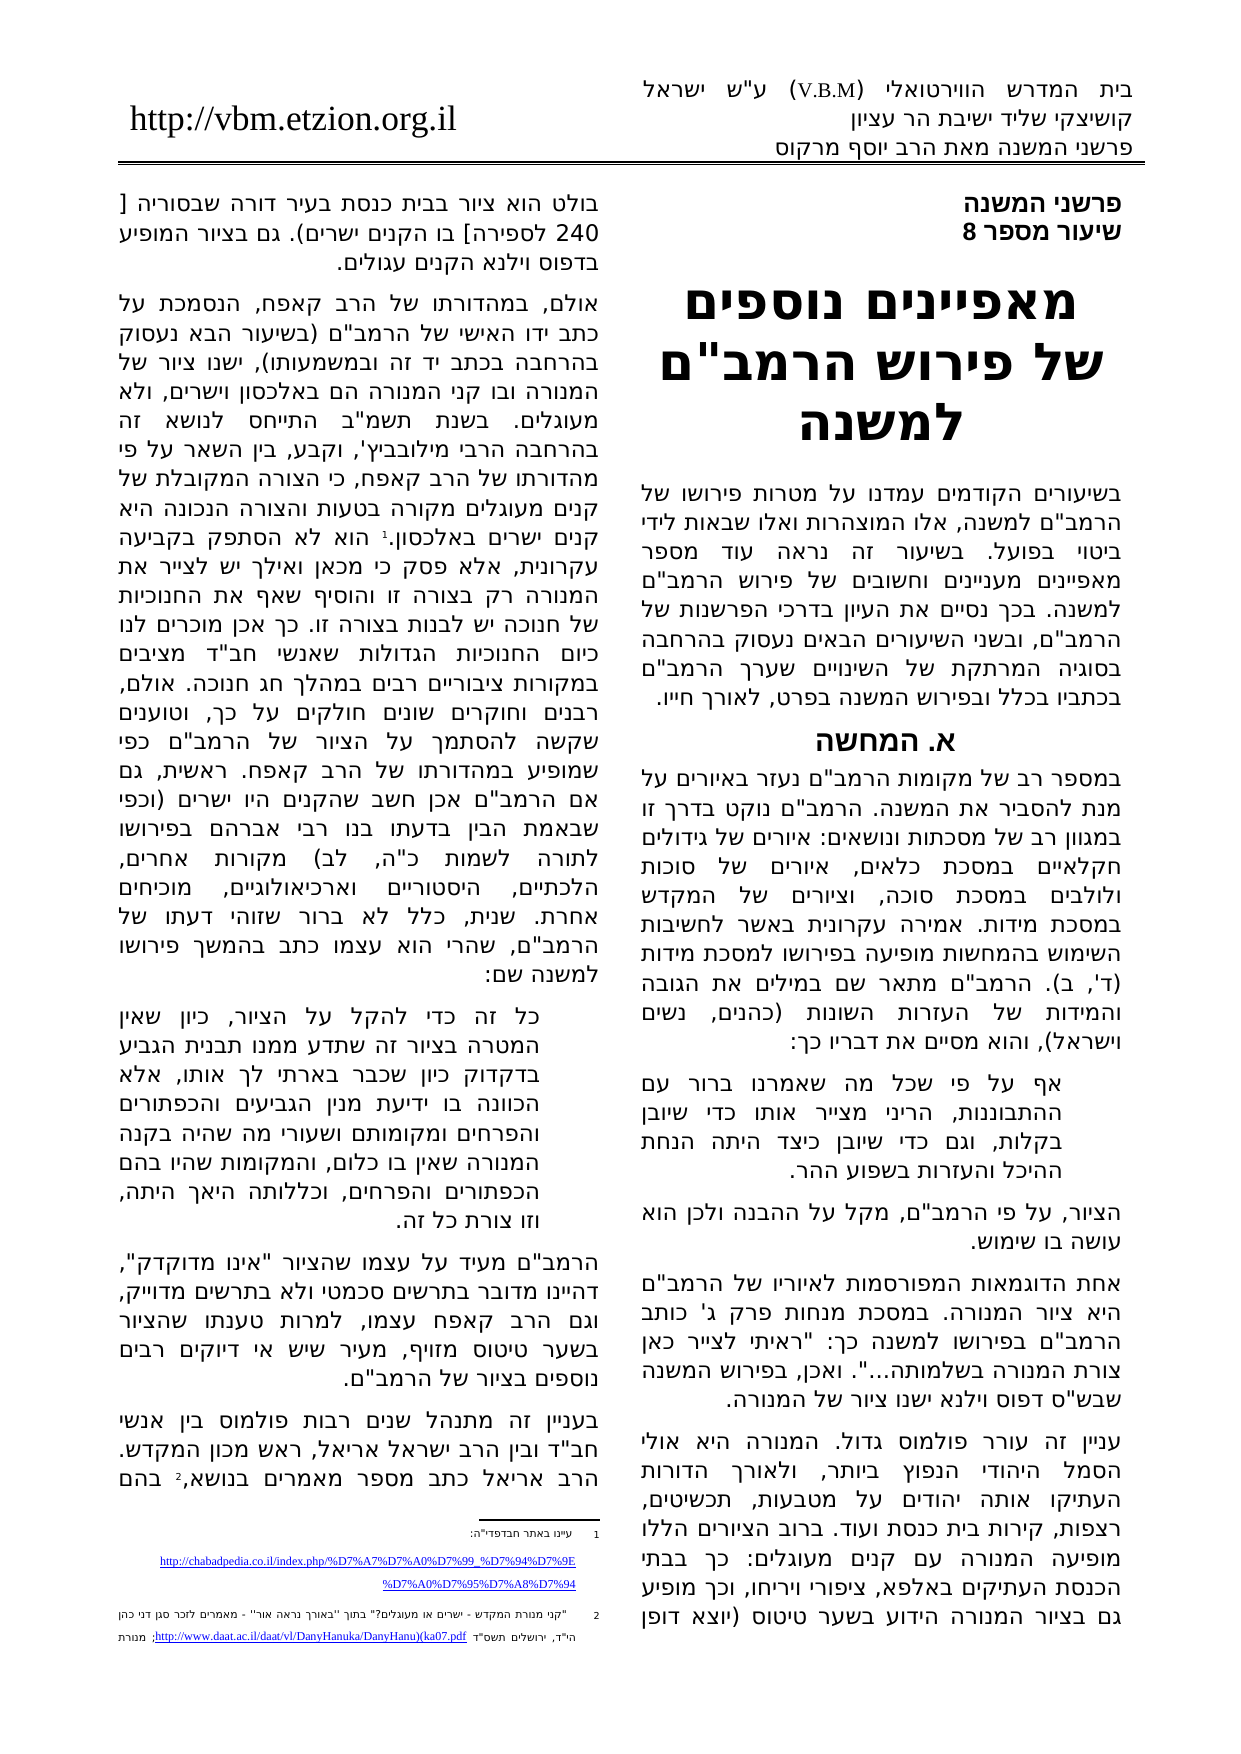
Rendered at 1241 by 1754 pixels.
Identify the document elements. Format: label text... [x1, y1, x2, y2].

text עניין זה עורר פולמוס גדול. המנורה היא אולי הסמל היהודי הנפוץ ביותר, ולאורך הדורות העתיקו אותה יהודים על מטבעות, תכשיטים, רצפות, קירות בית כנסת ועוד. ברוב הציורים הללו מופיעה המנורה עם קנים מעוגלים: כך בבתי הכנסת העתיקים באלפא, ציפורי ויריחו, וכך מופיע גם בציור המנורה הידוע בשער טיטוס (יוצא דופן בולט הוא ציור בבית כנסת בעיר דורה שבסוריה [240 לספירה] בו הקנים ישרים). גם בציור המופיע בדפוס וילנא הקנים עגולים. [641, 1426, 1122, 1630]
text כל זה כדי להקל על הציור, כיון שאין המטרה בציור זה שתדע ממנו תבנית הגביע בדקדוק כיון שכבר בארתי לך אותו, אלא הכוונה בו ידיעת מנין הגביעים והכפתורים והפרחים ומקומותם ושעורי מה שהיה בקנה המנורה שאין בו כלום, והמקומות שהיו בהם הכפתורים והפרחים, וכללותה היאך היתה, וזו צורת כל זה. [118, 1001, 540, 1234]
text אחת הדוגמאות המפורסמות לאיוריו של הרמב"ם היא ציור המנורה. במסכת מנחות פרק ג' כותב הרמב"ם בפירושו למשנה כך: "ראיתי לצייר כאן צורת המנורה בשלמותה...". ואכן, בפירוש המשנה שבש"ס דפוס וילנא ישנו ציור של המנורה. [641, 1268, 1122, 1413]
text אולם, במהדורתו של הרב קאפח, הנסמכת על כתב ידו האישי של הרמב"ם (בשיעור הבא נעסוק בהרחבה בכתב יד זה ובמשמעותו), ישנו ציור של המנורה ובו קני המנורה הם באלכסון וישרים, ולא מעוגלים. בשנת תשמ"ב התייחס לנושא זה בהרחבה הרבי מילובביץ', וקבע, בין השאר על פי מהדורתו של הרב קאפח, כי הצורה המקובלת של קנים מעוגלים מקורה בטעות והצורה הנכונה היא קנים ישרים באלכסון. הוא לא הסתפק בקביעה עקרונית, אלא פסק כי מכאן ואילך יש לצייר את המנורה רק בצורה זו והוסיף שאף את החנוכיות של חנוכה יש לבנות בצורה זו. כך אכן מוכרים לנו כיום החנוכיות הגדולות שאנשי חב"ד מציבים במקורות ציבוריים רבים במהלך חג חנוכה. אולם, רבנים וחוקרים שונים חולקים על כך, וטוענים שקשה להסתמך על הציור של הרמב"ם כפי שמופיע במהדורתו של הרב קאפח. ראשית, גם אם הרמב"ם אכן חשב שהקנים היו ישרים (וכפי שבאמת הבין בדעתו בנו רבי אברהם בפירושו לתורה לשמות כ"ה, לב) מקורות אחרים, הלכתיים, היסטוריים וארכיאולוגיים, מוכיחים אחרת. שנית, כלל לא ברור שזוהי דעתו של הרמב"ם, שהרי הוא עצמו כתב בהמשך פירושו למשנה שם: [118, 288, 599, 988]
text מאפיינים נוספים של פירוש הרמב"ם למשנה [641, 271, 1122, 453]
text א. המחשה [641, 724, 1122, 757]
text הרמב"ם מעיד על עצמו שהציור "אינו מדוקדק", דהיינו מדובר בתרשים סכמטי ולא בתרשים מדוייק, וגם הרב קאפח עצמו, למרות טענתו שהציור בשער טיטוס מזויף, מעיר שיש אי דיוקים רבים נוספים בציור של הרמב"ם. [118, 1247, 599, 1393]
text עניין זה עורר פולמוס גדול. המנורה היא אולי הסמל היהודי הנפוץ ביותר, ולאורך הדורות העתיקו אותה יהודים על מטבעות, תכשיטים, רצפות, קירות בית כנסת ועוד. ברוב הציורים הללו מופיעה המנורה עם קנים מעוגלים: כך בבתי הכנסת העתיקים באלפא, ציפורי ויריחו, וכך מופיע גם בציור המנורה הידוע בשער טיטוס (יוצא דופן בולט הוא ציור בבית כנסת בעיר דורה שבסוריה [240 לספירה] בו הקנים ישרים). גם בציור המופיע בדפוס וילנא הקנים עגולים. [118, 188, 599, 276]
text שיעור מספר 8 [641, 217, 1122, 246]
text הציור, על פי הרמב"ם, מקל על ההבנה ולכן הוא עושה בו שימוש. [641, 1197, 1122, 1255]
text אף על פי שכל מה שאמרנו ברור עם ההתבוננות, הריני מצייר אותו כדי שיובן בקלות, וגם כדי שיובן כיצד היתה הנחת ההיכל והעזרות בשפוע ההר. [641, 1068, 1063, 1184]
text במספר רב של מקומות הרמב"ם נעזר באיורים על מנת להסביר את המשנה. הרמב"ם נוקט בדרך זו במגוון רב של מסכתות ונושאים: איורים של גידולים חקלאיים במסכת כלאים, איורים של סוכות ולולבים במסכת סוכה, וציורים של המקדש במסכת מידות. אמירה עקרונית באשר לחשיבות השימוש בהמחשות מופיעה בפירושו למסכת מידות (ד', ב). הרמב"ם מתאר שם במילים את הגובה והמידות של העזרות השונות (כהנים, נשים וישראל), והוא מסיים את דבריו כך: [641, 763, 1122, 1055]
text בשיעורים הקודמים עמדנו על מטרות פירושו של הרמב"ם למשנה, אלו המוצהרות ואלו שבאות לידי ביטוי בפועל. בשיעור זה נראה עוד מספר מאפיינים מעניינים וחשובים של פירוש הרמב"ם למשנה. בכך נסיים את העיון בדרכי הפרשנות של הרמב"ם, ובשני השיעורים הבאים נעסוק בהרחבה בסוגיה המרתקת של השינויים שערך הרמב"ם בכתביו בכלל ובפירוש המשנה בפרט, לאורך חייו. [641, 478, 1122, 711]
text פרשני המשנה [641, 188, 1122, 217]
